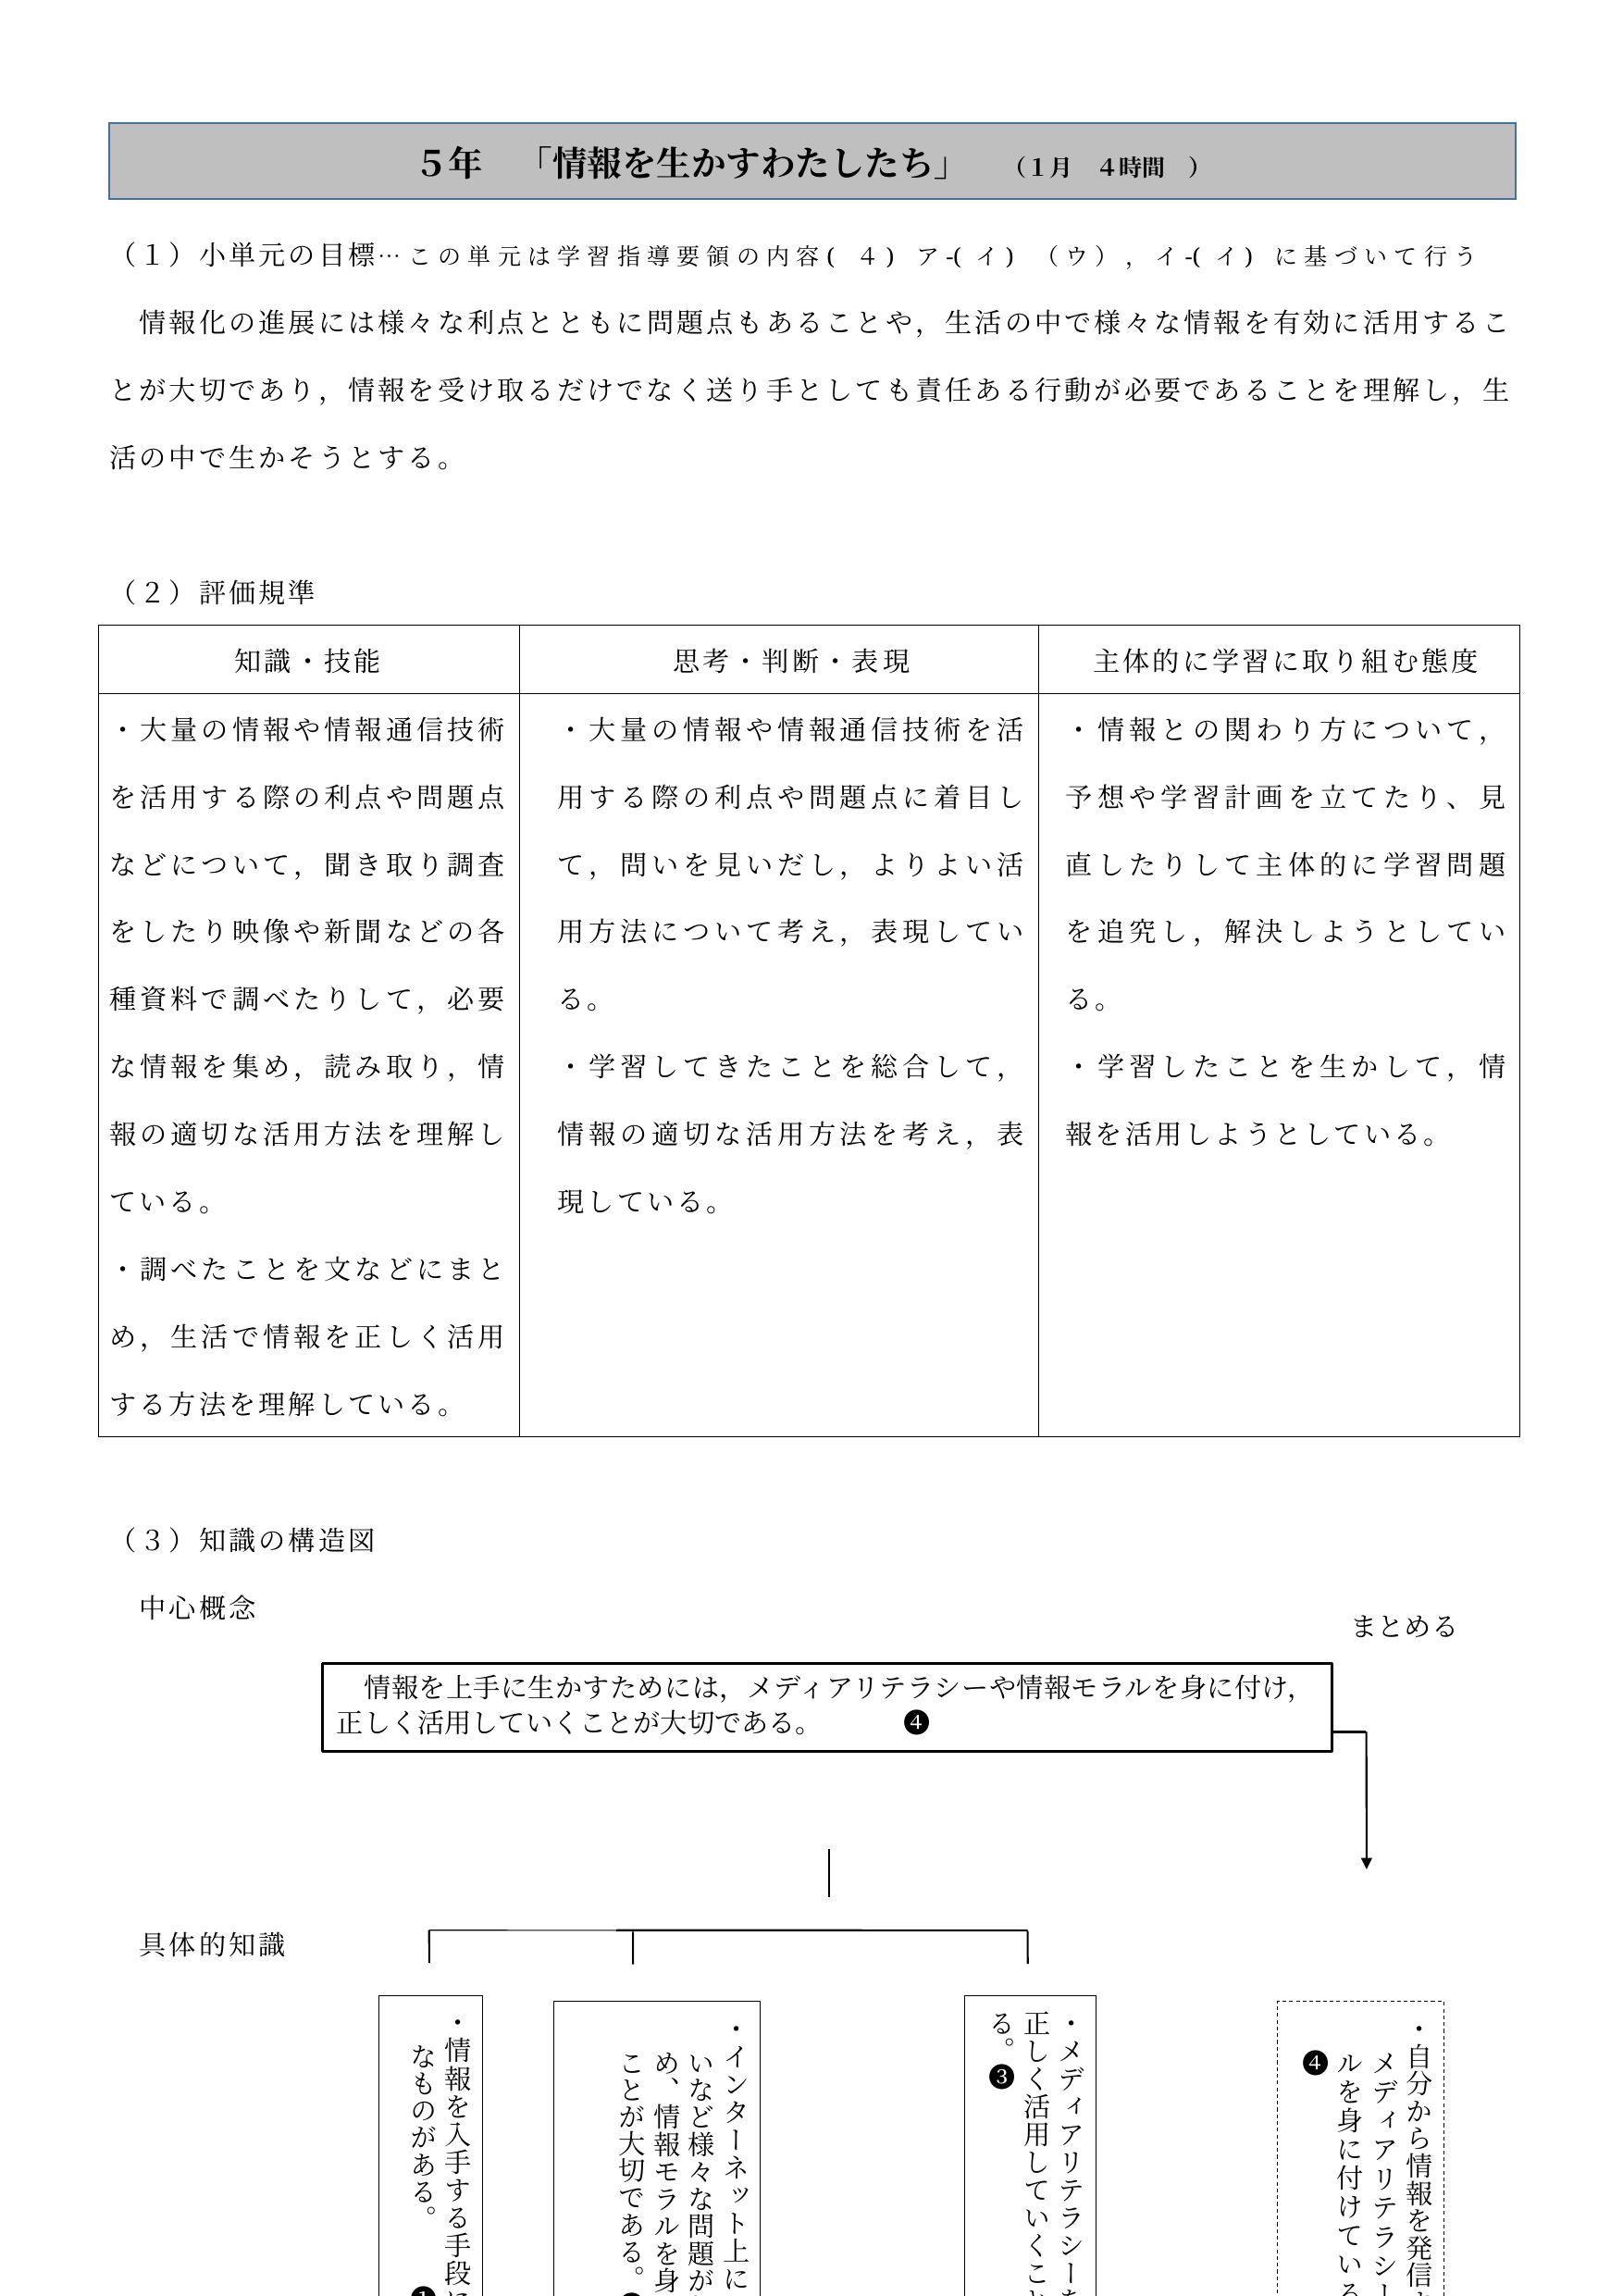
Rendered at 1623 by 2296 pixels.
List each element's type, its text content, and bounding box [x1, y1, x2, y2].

text （１）小単元の目標…この単元は学習指導要領の内容(４)ア-(イ)（ウ），イ-(イ)に基づいて行う [109, 219, 1514, 287]
text 情報化の進展には様々な利点とともに問題点もあることや，生活の中で様々な情報を有効に活用することが大切であり，情報を受け取るだけでなく送り手としても責任ある行動が必要であることを理解し，生活の中で生かそうとする。 [109, 287, 1514, 490]
table_cell ・大量の情報や情報通信技術を活用する際の利点や問題点などについて，聞き取り調査をしたり映像や新聞などの各種資料で調べたりして，必要な情報を集め，読み取り，情報の適切な活用方法を理解している。 ・調べたことを文などにまとめ，生活で情報を正しく活用する方法を理解している。 [99, 694, 519, 1436]
table_cell ・大量の情報や情報通信技術を活用する際の利点や問題点に着目して，問いを見いだし，よりよい活用方法について考え，表現している。 ・学習してきたことを総合して，情報の適切な活用方法を考え，表現している。 [520, 694, 1038, 1436]
text （３）知識の構造図 [109, 1505, 1514, 1572]
table_header 知識・技能 [99, 626, 519, 693]
table_header 主体的に学習に取り組む態度 [1039, 626, 1519, 693]
text 中心概念 [109, 1572, 1514, 1640]
table_header 思考・判断・表現 [520, 626, 1038, 693]
table_cell ・情報との関わり方について，予想や学習計画を立てたり、見直したりして主体的に学習問題を追究し，解決しようとしている。 ・学習したことを生かして，情報を活用しようとしている。 [1039, 694, 1519, 1436]
text （２）評価規準 [109, 557, 1514, 625]
text 具体的知識 [109, 1909, 1514, 1977]
